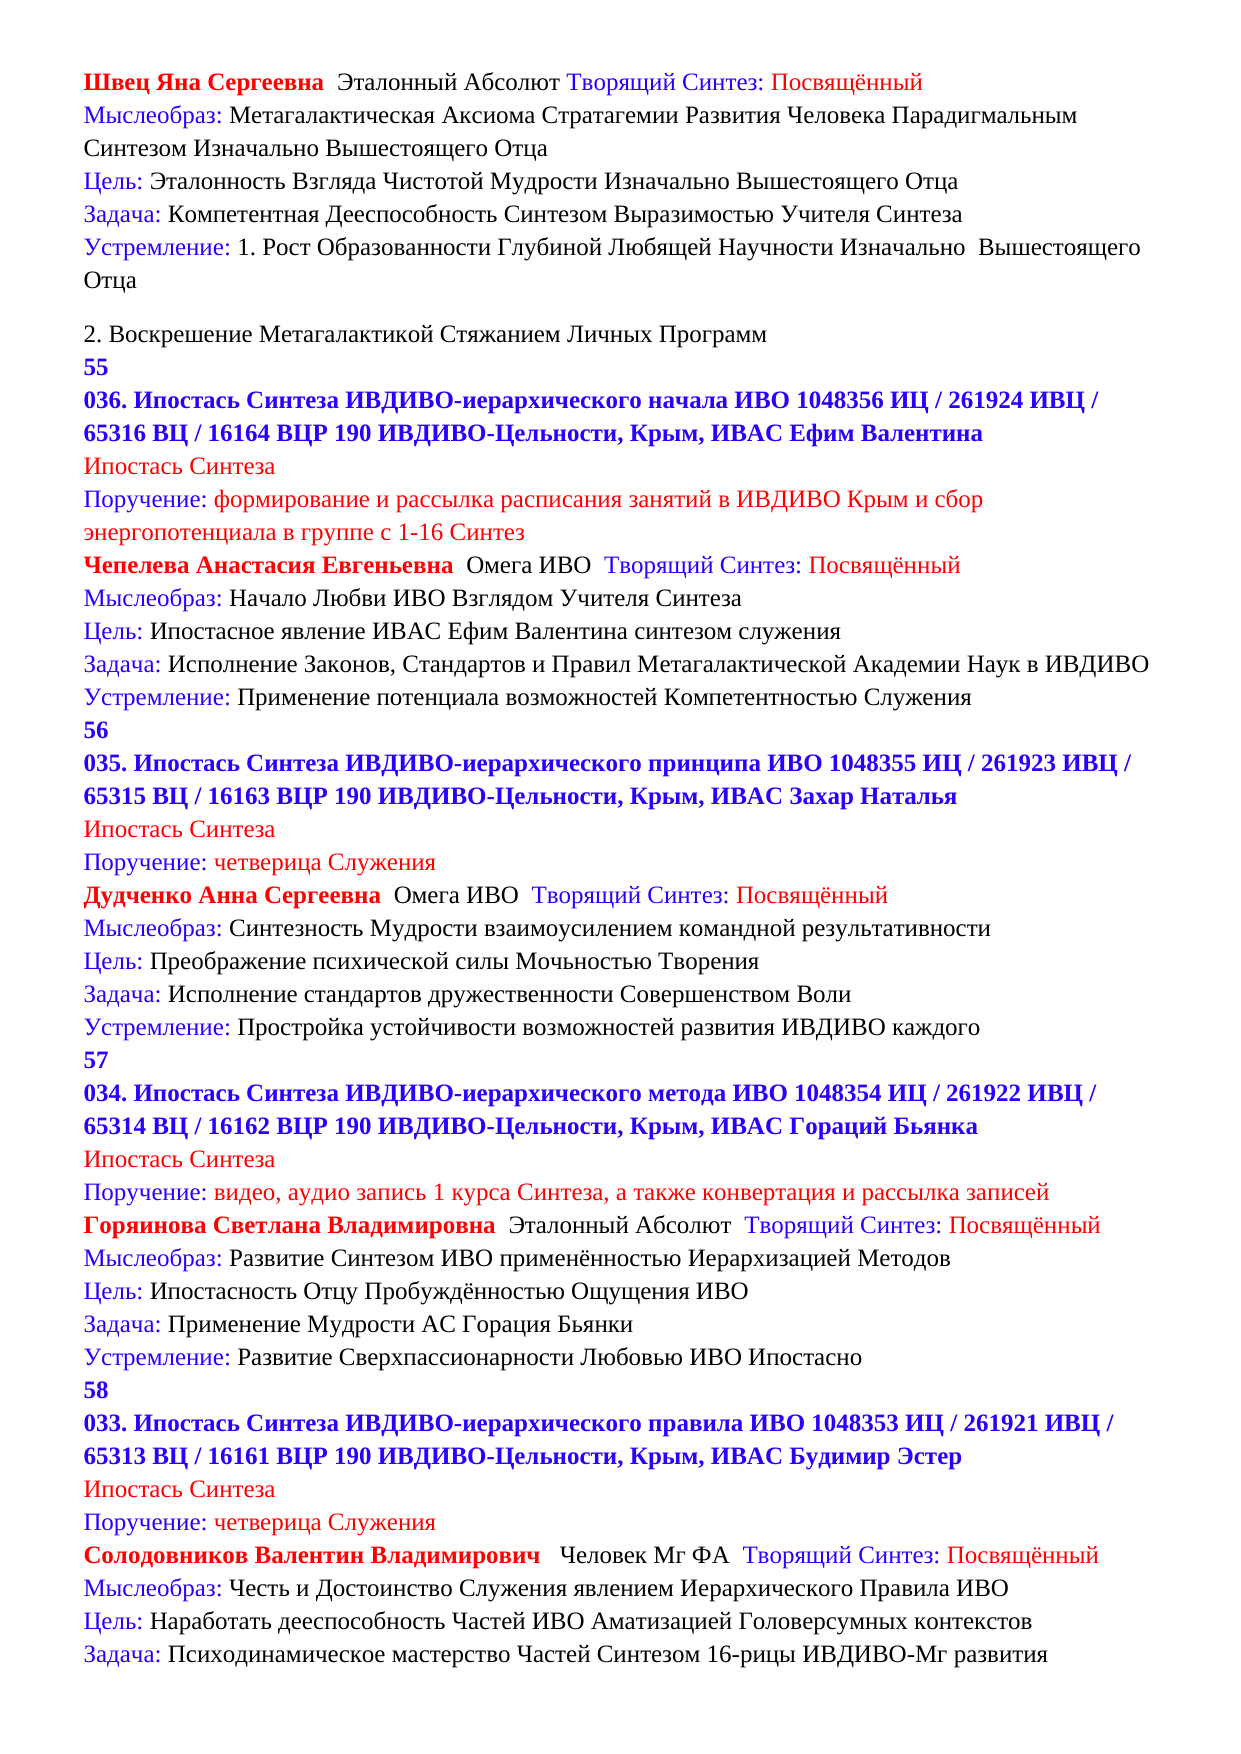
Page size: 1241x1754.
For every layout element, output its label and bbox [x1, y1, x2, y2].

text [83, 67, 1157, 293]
text [83, 319, 1157, 1668]
